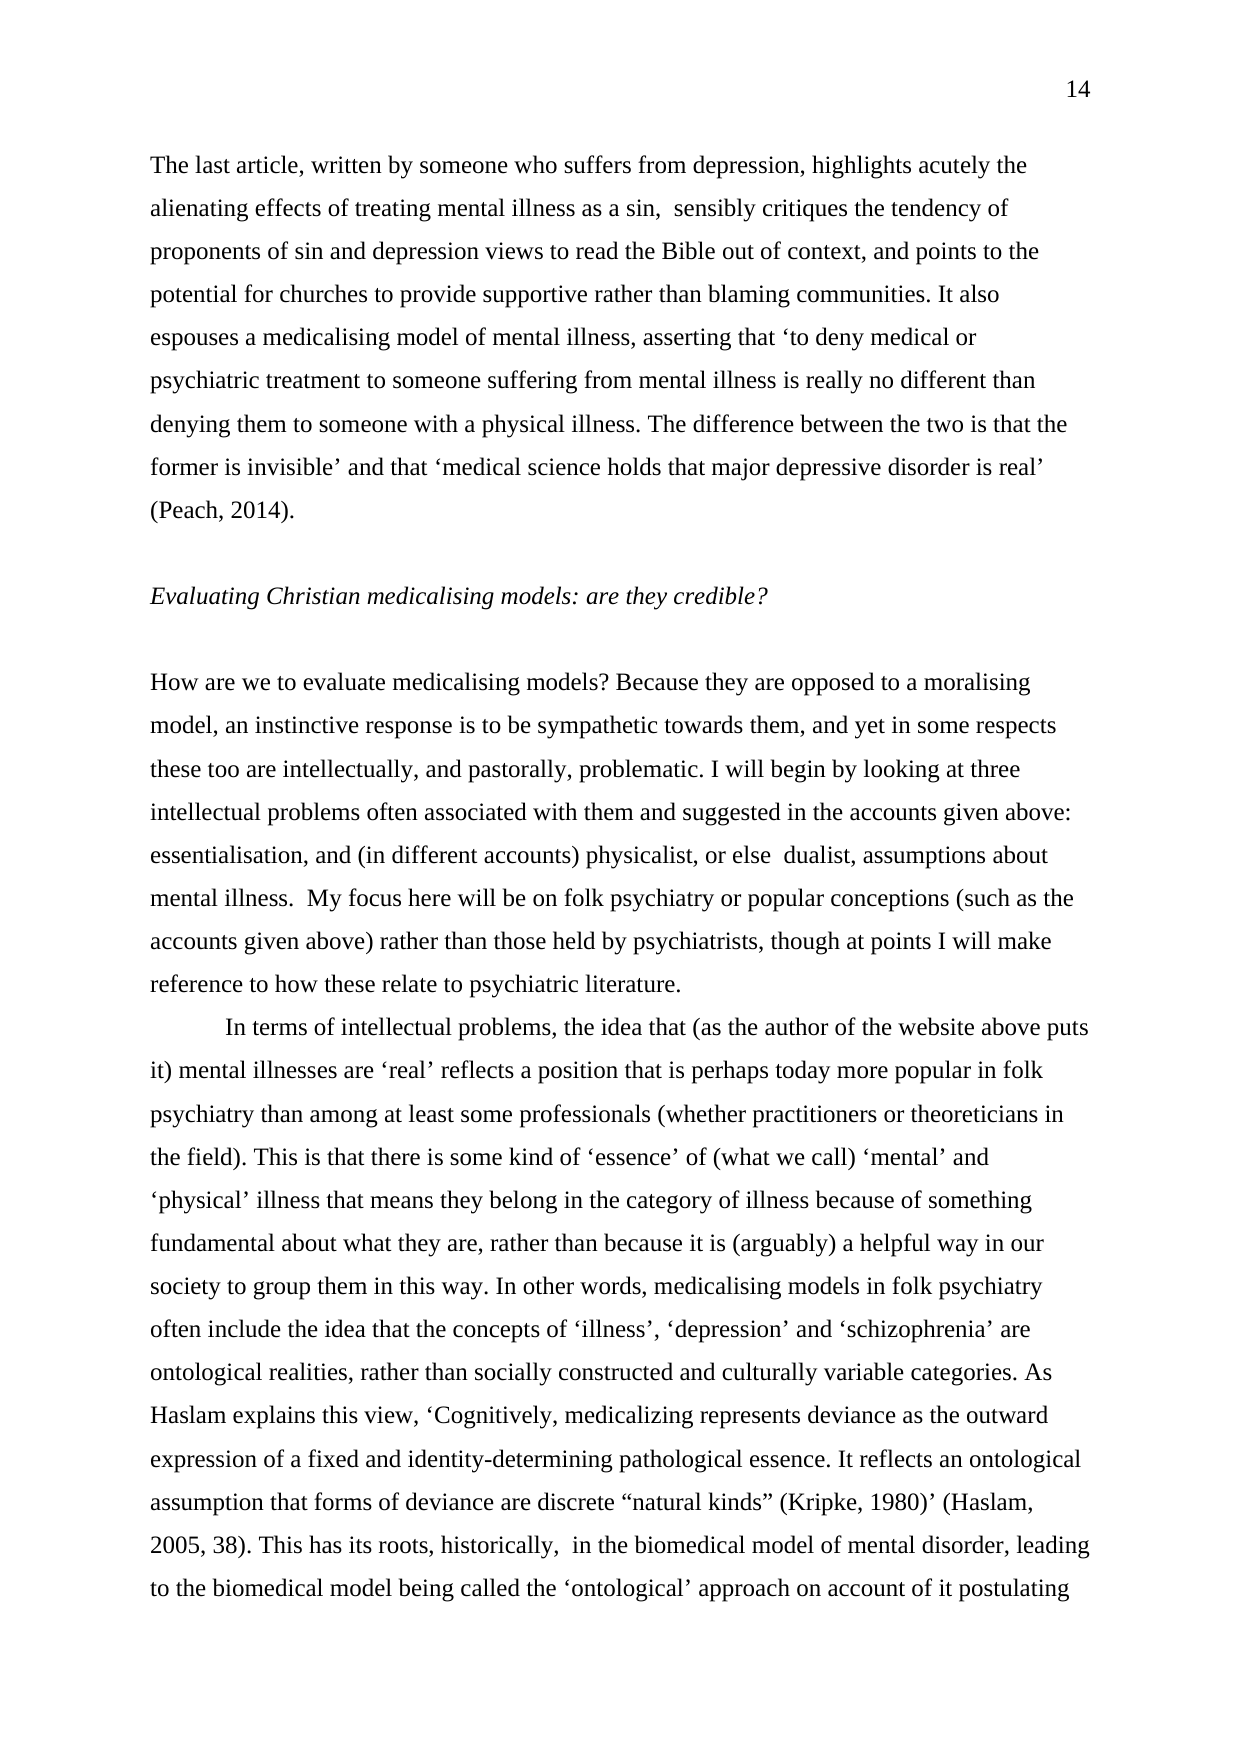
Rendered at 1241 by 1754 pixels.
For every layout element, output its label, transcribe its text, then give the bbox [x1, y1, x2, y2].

text How are we to evaluate medicalising models? Because they are opposed to a moralising model, an instinctive response is to be sympathetic towards them, and yet in some respects these too are intellectually, and pastorally, problematic. I will begin by looking at three intellectual problems often associated with them and suggested in the accounts given above: essentialisation, and (in different accounts) physicalist, or else dualist, assumptions about mental illness. My focus here will be on folk psychiatry or popular conceptions (such as the accounts given above) rather than those held by psychiatrists, though at points I will make reference to how these relate to psychiatric literature. [150, 667, 1090, 998]
text Evaluating Christian medicalising models: are they credible? [150, 581, 1090, 610]
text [150, 1012, 1090, 1602]
text The last article, written by someone who suffers from depression, highlights acutely the alienating effects of treating mental illness as a sin, sensibly critiques the tendency of proponents of sin and depression views to read the Bible out of context, and points to the potential for churches to provide supportive rather than blaming communities. It also espouses a medicalising model of mental illness, asserting that ‘to deny medical or psychiatric treatment to someone suffering from mental illness is really no different than denying them to someone with a physical illness. The difference between the two is that the former is invisible’ and that ‘medical science holds that major depressive disorder is real’ (Peach, 2014). [150, 150, 1090, 524]
